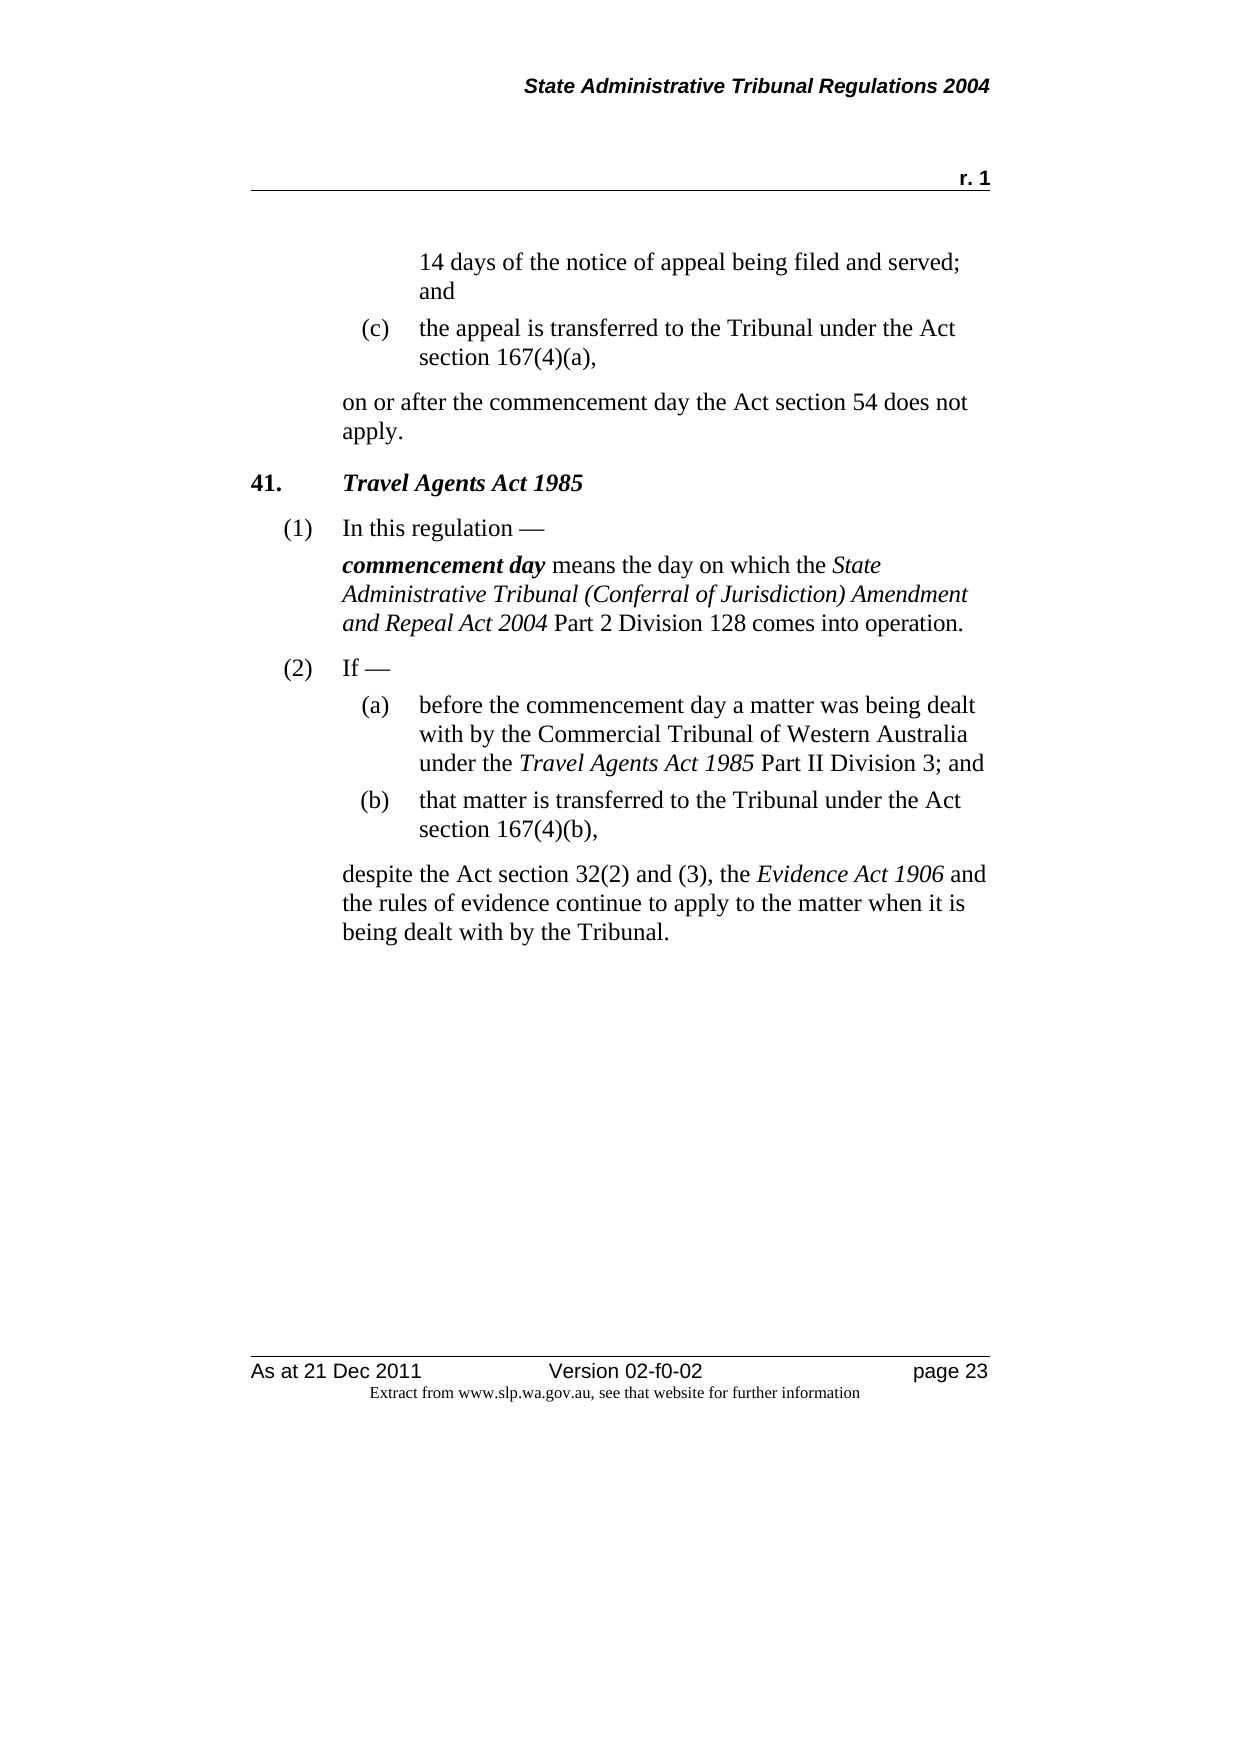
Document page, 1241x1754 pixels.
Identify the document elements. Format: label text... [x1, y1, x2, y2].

text commencement day means the day on which the State Administrative Tribunal (Conferral of Jurisdiction) Amendment and Repeal Act 2004 Part 2 Division 128 comes into operation. [251, 550, 990, 637]
text on or after the commencement day the Act section 54 does not apply. [251, 387, 990, 445]
text (1) In this regulation — [251, 513, 990, 542]
text (c) the appeal is transferred to the Tribunal under the Act section 167(4)(a), [251, 313, 990, 371]
text (a) before the commencement day a matter was being dealt with by the Commercial Tribunal of Western Australia under the Travel Agents Act 1985 Part II Division 3; and [251, 690, 990, 777]
text (b) that matter is transferred to the Tribunal under the Act section 167(4)(b), [251, 785, 990, 842]
subtitle 41. Travel Agents Act 1985 [251, 468, 990, 497]
text (2) If — [251, 653, 990, 682]
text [251, 247, 990, 305]
text despite the Act section 32(2) and (3), the Evidence Act 1906 and the rules of evidence continue to apply to the matter when it is being dealt with by the Tribunal. [251, 859, 990, 945]
